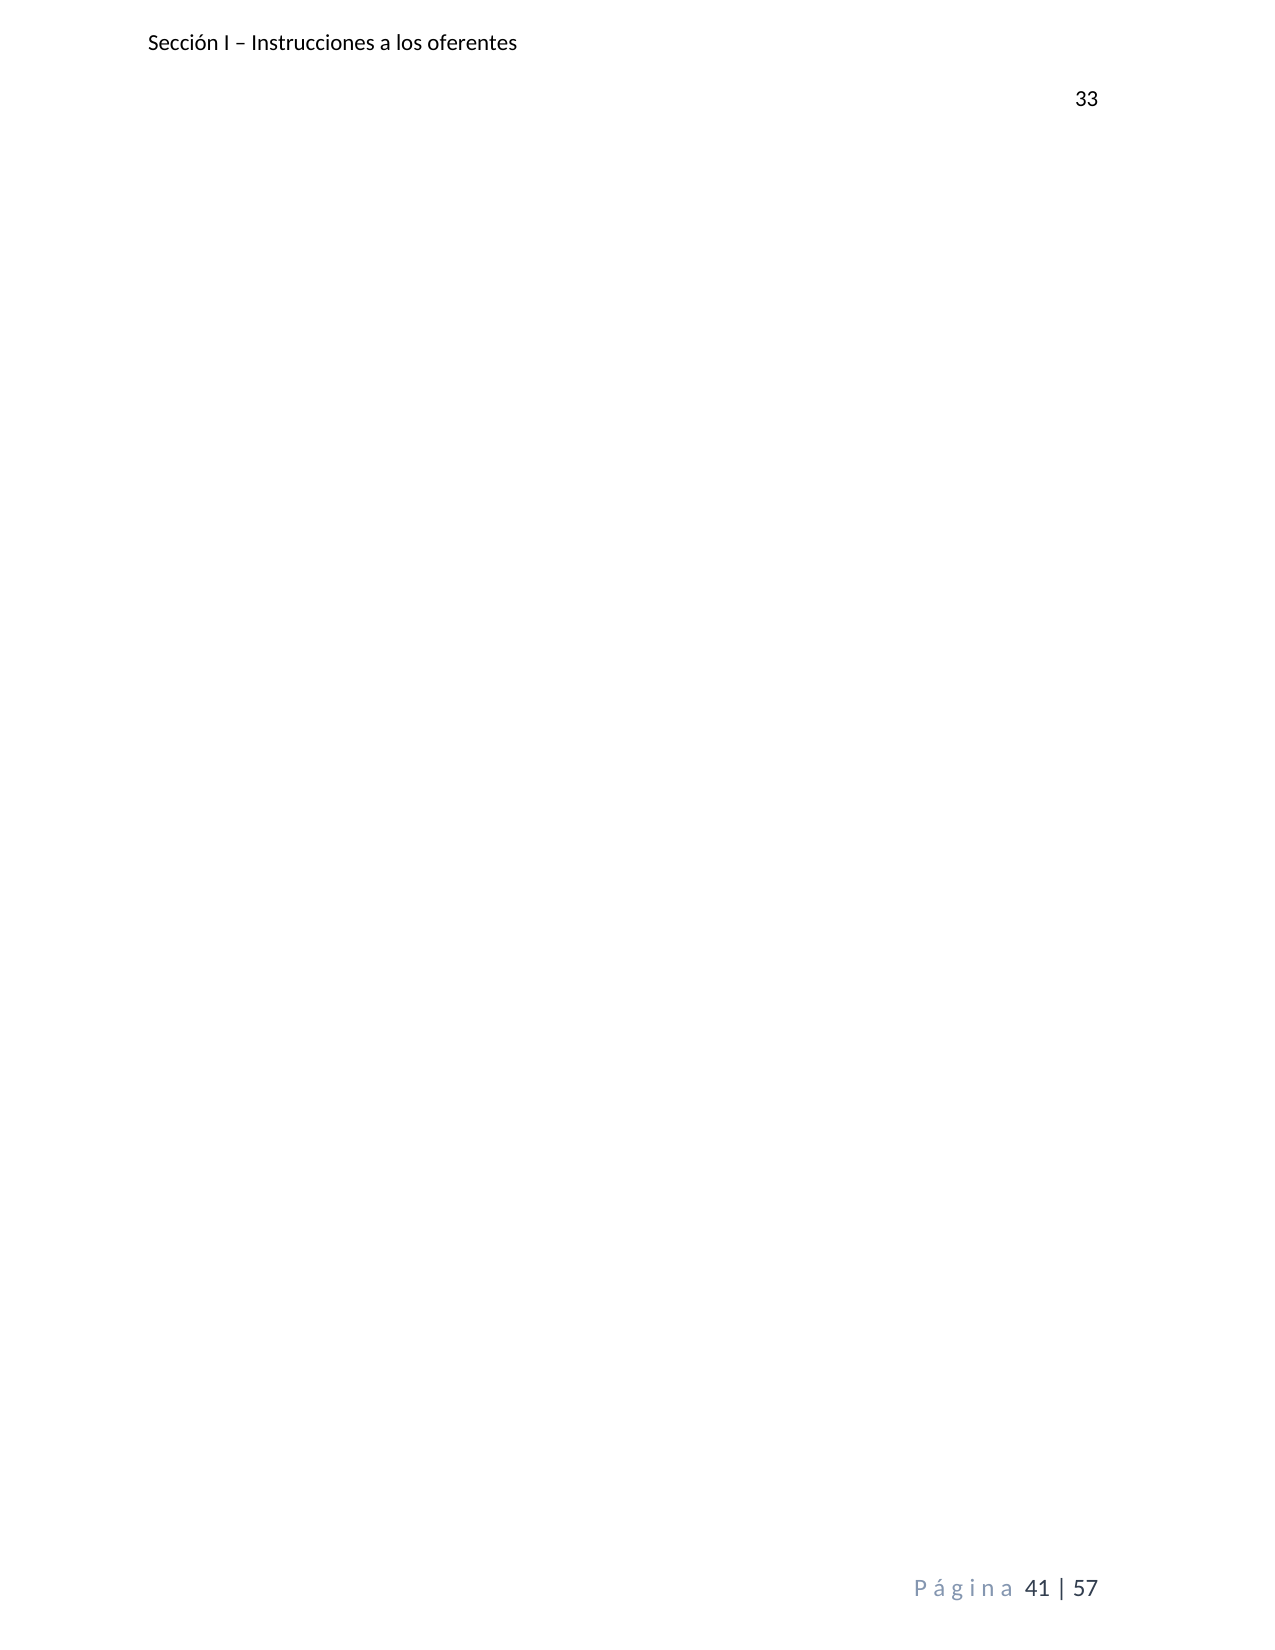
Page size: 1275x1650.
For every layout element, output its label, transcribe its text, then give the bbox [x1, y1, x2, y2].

text 33 [148, 84, 1098, 112]
